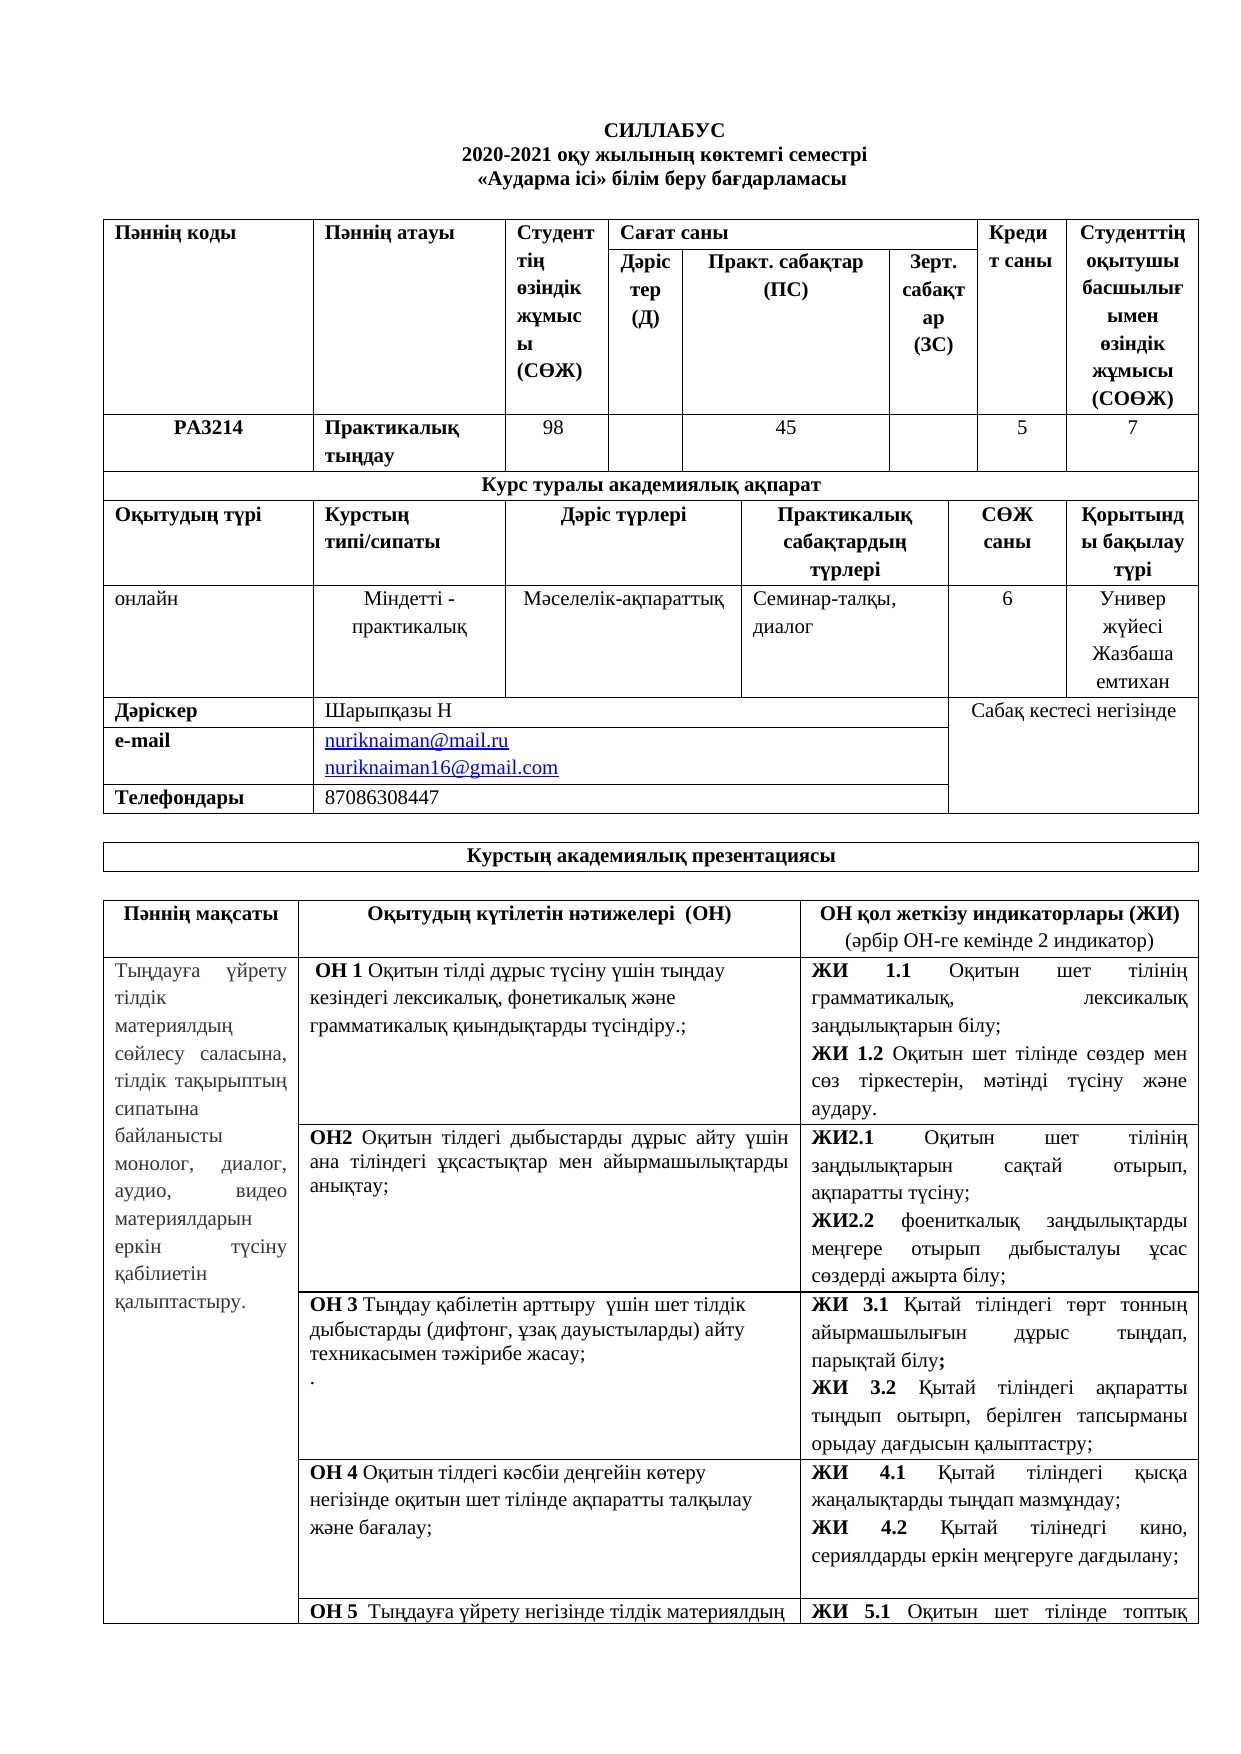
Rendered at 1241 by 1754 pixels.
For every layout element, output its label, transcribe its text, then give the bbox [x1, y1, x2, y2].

table_cell 98 [506, 415, 608, 471]
table_cell e-mail [104, 728, 313, 783]
table_cell Мәселелік-ақпараттық [506, 586, 741, 697]
table_cell Семинар-талқы, диалог [742, 586, 948, 697]
table_cell ЖИ 4.1 Қытай тіліндегі қысқа жаңалықтарды тыңдап мазмұндау; ЖИ 4.2 Қытай тілінедгі кино, сериялдарды еркін меңгеруге дағдылану; [801, 1460, 1198, 1598]
table_header ОН қол жеткізу индикаторлары (ЖИ) (әрбір ОН-ге кемінде 2 индикатор) [801, 901, 1198, 957]
table_cell ЖИ 1.1 Оқитын шет тілінің грамматикалық, лексикалық заңдылықтарын білу; ЖИ 1.2 Оқитын шет тілінде сөздер мен сөз тіркестерін, мәтінді түсіну және аудару. [801, 958, 1198, 1124]
table_header Студенттің оқытушы басшылығымен өзіндік жұмысы (СОӨЖ) [1067, 220, 1198, 414]
table_cell ОН 3 Тыңдау қабілетін арттыру үшін шет тілдік дыбыстарды (дифтонг, ұзақ дауыстыларды) айту техникасымен тәжірибе жасау; . [299, 1293, 800, 1459]
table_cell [299, 1599, 800, 1623]
table_header Пәннің атауы [314, 220, 505, 414]
table_cell Практ. сабақтар (ПС) [683, 250, 889, 414]
table_cell Дәрістер (Д) [609, 250, 682, 414]
table_cell Міндетті - практикалық [314, 586, 505, 697]
table_cell Телефондары [104, 785, 313, 813]
table_cell 5 [978, 415, 1066, 471]
table_cell [890, 415, 977, 471]
table_header Сағат саны [609, 220, 977, 248]
table_cell [609, 415, 682, 471]
table_cell Курс туралы академиялық ақпарат [104, 472, 1198, 500]
table_header Студенттің өзіндік жұмысы (СӨЖ) [506, 220, 608, 414]
table_cell Тыңдауға үйрету тілдік материялдың сөйлесу саласына, тілдік тақырыптың сипатына байланысты монолог, диалог, аудио, видео материялдарын еркін түсіну қабілиетін қалыптастыру. [104, 958, 298, 1623]
table_header Курстың академиялық презентациясы [104, 843, 1198, 871]
text «Аударма ісі» білім беру бағдарламасы [177, 166, 1152, 219]
table_header Пәннің мақсаты [104, 901, 298, 957]
table_cell 45 [683, 415, 889, 471]
table_cell 7 [1067, 415, 1198, 471]
table_cell Практикалық сабақтардың түрлері [742, 501, 948, 585]
table_cell СӨЖ саны [949, 501, 1066, 585]
table_cell Курстың типі/сипаты [314, 501, 505, 585]
table_header Пәннің коды [104, 220, 313, 414]
table_cell ЖИ2.1 Оқитын шет тілінің заңдылықтарын сақтай отырып, ақпаратты түсіну; ЖИ2.2 фоениткалық заңдылықтарды меңгере отырып дыбысталуы ұсас сөздерді ажырта білу; [801, 1125, 1198, 1291]
table_cell nuriknaiman@mail.ru nuriknaiman16@gmail.com [314, 728, 948, 783]
table_cell Қорытынды бақылау түрі [1067, 501, 1198, 585]
table_cell Оқытудың түрі [104, 501, 313, 585]
text 2020-2021 оқу жылының көктемгі семестрі [177, 142, 1152, 166]
table_header Кредит саны [978, 220, 1066, 414]
table_cell Универ жүйесі Жазбаша емтихан [1067, 586, 1198, 697]
table_cell ОН 1 Оқитын тілді дұрыс түсіну үшін тыңдау кезіндегі лексикалық, фонетикалық және грамматикалық қиындықтарды түсіндіру.; [299, 958, 800, 1124]
table_cell Практикалық тыңдау [314, 415, 505, 471]
table_cell PA3214 [104, 415, 313, 471]
table_cell ОН 4 Оқитын тілдегі кәсбіи деңгейін көтеру негізінде оқитын шет тілінде ақпаратты талқылау және бағалау; [299, 1460, 800, 1598]
table_header Оқытудың күтілетін нәтижелері (ОН) [299, 901, 800, 957]
table_cell ОН2 Оқитын тілдегі дыбыстарды дұрыс айту үшін ана тіліндегі ұқсастықтар мен айырмашылықтарды анықтау; [299, 1125, 800, 1291]
table_cell ЖИ 3.1 Қытай тіліндегі төрт тонның айырмашылығын дұрыс тыңдап, парықтай білу; ЖИ 3.2 Қытай тіліндегі ақпаратты тыңдып оытырп, берілген тапсырманы орыдау дағдысын қалыптастру; [801, 1293, 1198, 1459]
table_cell Зерт. сабақтар (ЗС) [890, 250, 977, 414]
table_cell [801, 1599, 1198, 1623]
table_cell 6 [949, 586, 1066, 697]
table_cell Шарыпқазы Н [314, 698, 948, 727]
table_cell Сабақ кестесі негізінде [949, 698, 1198, 813]
table_cell 87086308447 [314, 785, 948, 813]
table_cell онлайн [104, 586, 313, 697]
table_cell Дәріс түрлері [506, 501, 741, 585]
text СИЛЛАБУС [177, 118, 1152, 142]
table_cell Дәріскер [104, 698, 313, 727]
